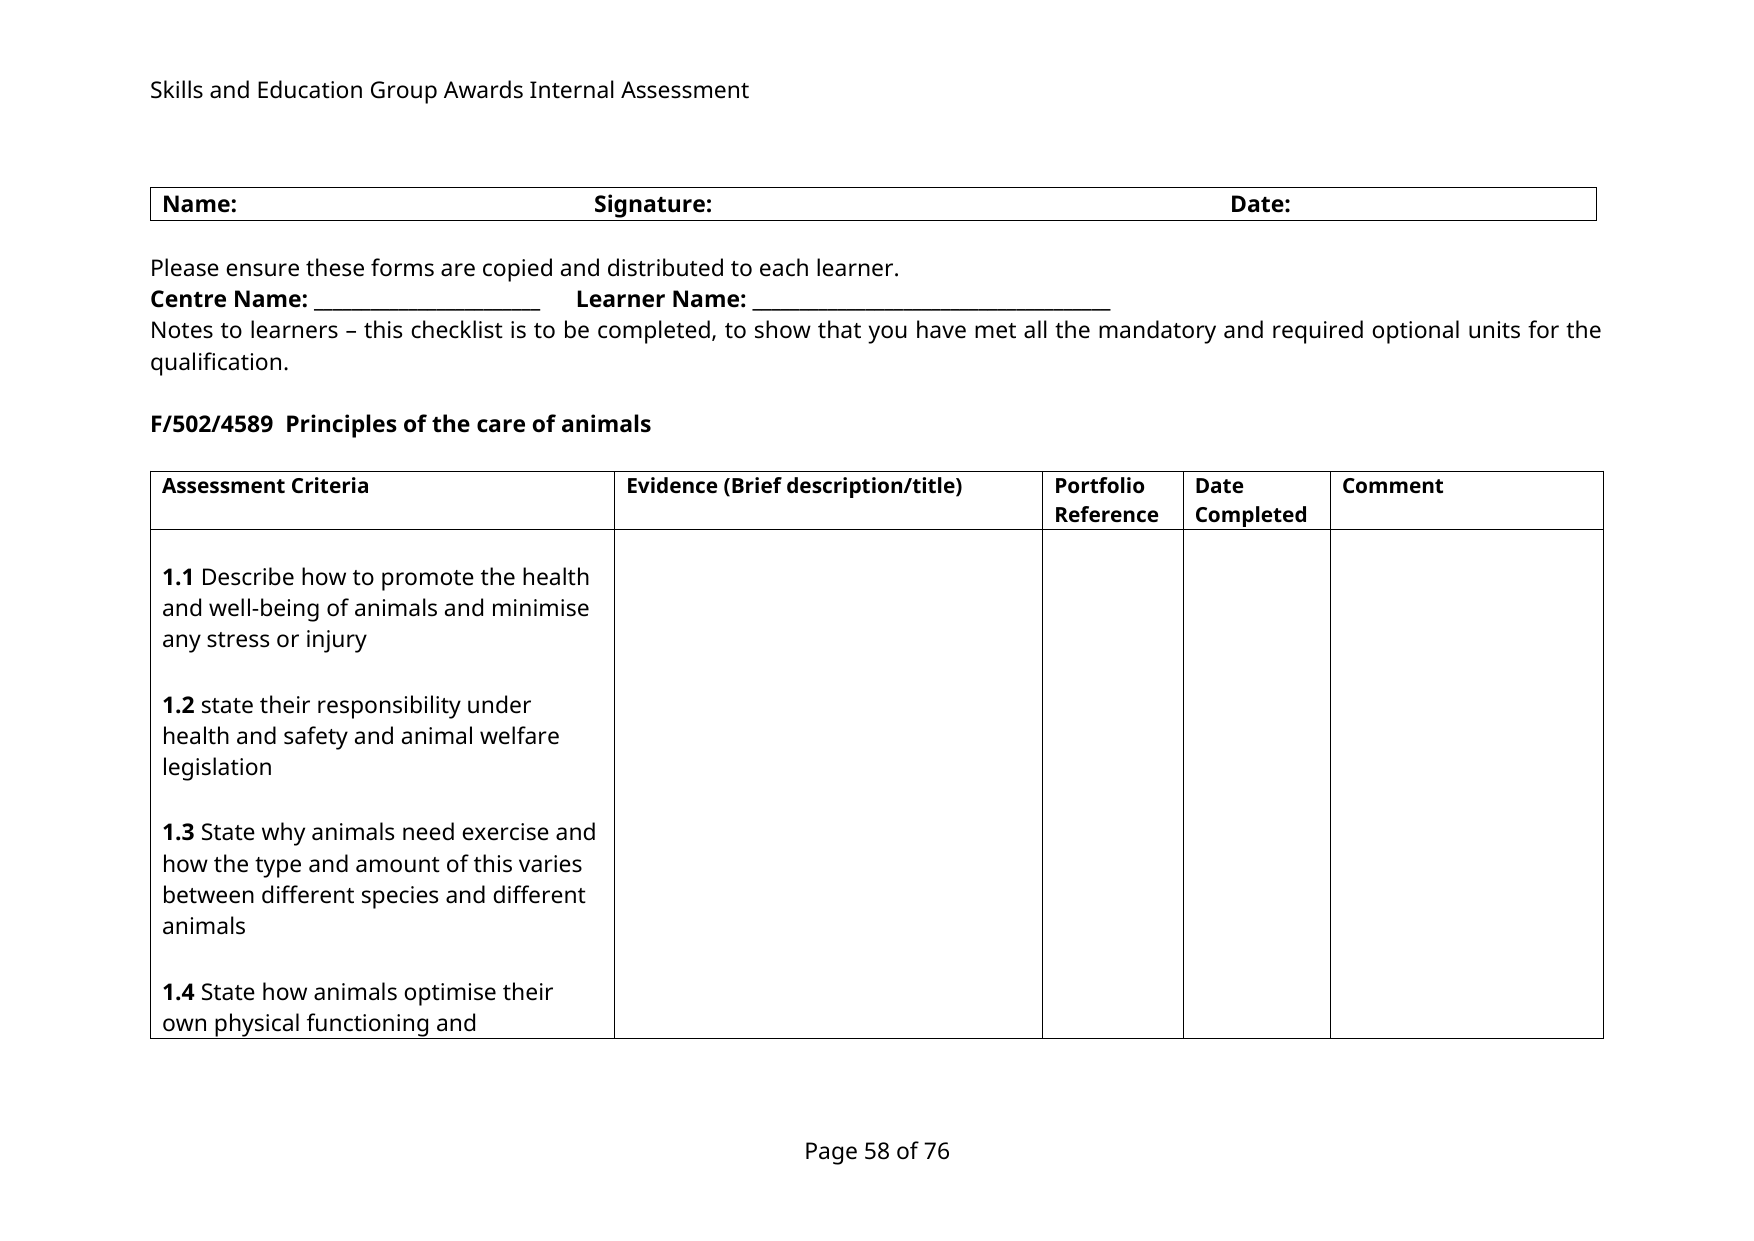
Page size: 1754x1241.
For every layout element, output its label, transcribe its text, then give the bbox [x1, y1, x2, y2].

table_header Evidence (Brief description/title) [615, 472, 1042, 528]
table_header Comment [1331, 472, 1603, 528]
table_header Assessment Criteria [151, 472, 614, 528]
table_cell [151, 188, 1596, 219]
subtitle Please ensure these forms are copied and distributed to each learner. [150, 252, 1604, 283]
table_header Date Completed [1184, 472, 1330, 528]
table_cell [1043, 530, 1183, 1038]
text Notes to learners – this checklist is to be completed, to show that you have met all the mandatory and required optional units for the qualification. [150, 314, 1604, 377]
text F/502/4589 Principles of the care of animals [150, 408, 1604, 439]
table_header Portfolio Reference [1043, 472, 1183, 528]
table_cell [615, 530, 1042, 1038]
subtitle Centre Name: ________________________ Learner Name: ______________________________________ [150, 283, 1604, 314]
table_cell [1331, 530, 1603, 1038]
table_cell [1184, 530, 1330, 1038]
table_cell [151, 530, 614, 1038]
